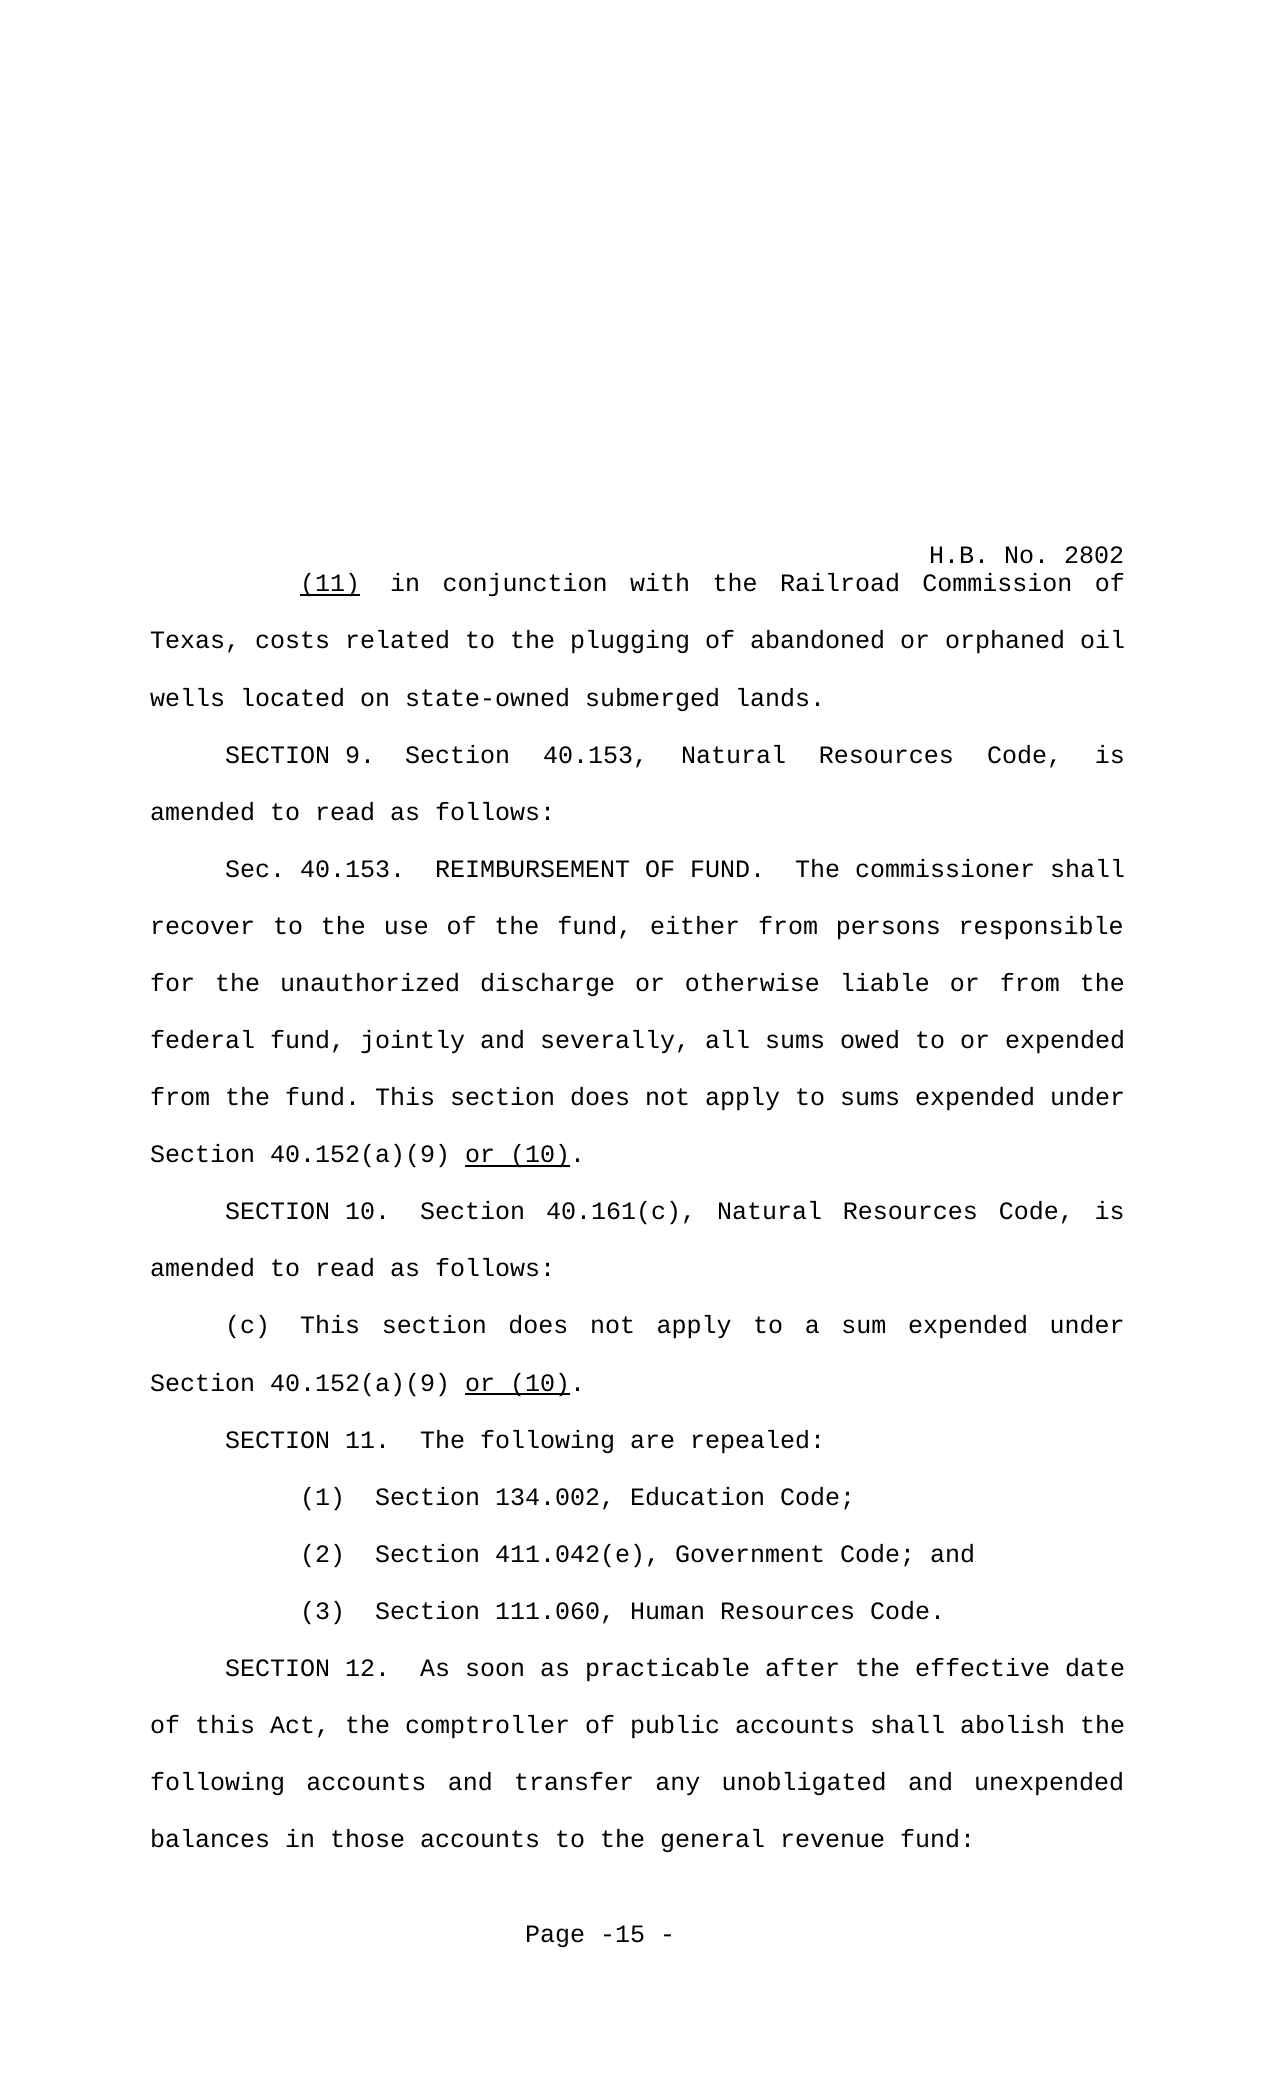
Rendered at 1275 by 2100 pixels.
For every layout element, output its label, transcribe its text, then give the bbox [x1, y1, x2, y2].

text SECTION 11. The following are repealed: [150, 1427, 1125, 1456]
text SECTION 10. Section 40.161(c), Natural Resources Code, is amended to read as follows: [150, 1199, 1125, 1284]
text (c) This section does not apply to a sum expended under Section 40.152(a)(9) or (10). [150, 1313, 1125, 1398]
text (2) Section 411.042(e), Government Code; and [150, 1541, 1125, 1570]
text SECTION 12. As soon as practicable after the effective date of this Act, the comptroller of public accounts shall abolish the following accounts and transfer any unobligated and unexpended balances in those accounts to the general revenue fund: [150, 1655, 1125, 1855]
text (3) Section 111.060, Human Resources Code. [150, 1598, 1125, 1627]
text (1) Section 134.002, Education Code; [150, 1484, 1125, 1513]
text Sec. 40.153. REIMBURSEMENT OF FUND. The commissioner shall recover to the use of the fund, either from persons responsible for the unauthorized discharge or otherwise liable or from the federal fund, jointly and severally, all sums owed to or expended from the fund. This section does not apply to sums expended under Section 40.152(a)(9) or (10). [150, 856, 1125, 1170]
text SECTION 9. Section 40.153, Natural Resources Code, is amended to read as follows: [150, 742, 1125, 828]
text (11) in conjunction with the Railroad Commission of Texas, costs related to the plugging of abandoned or orphaned oil wells located on state-owned submerged lands. [150, 571, 1125, 713]
